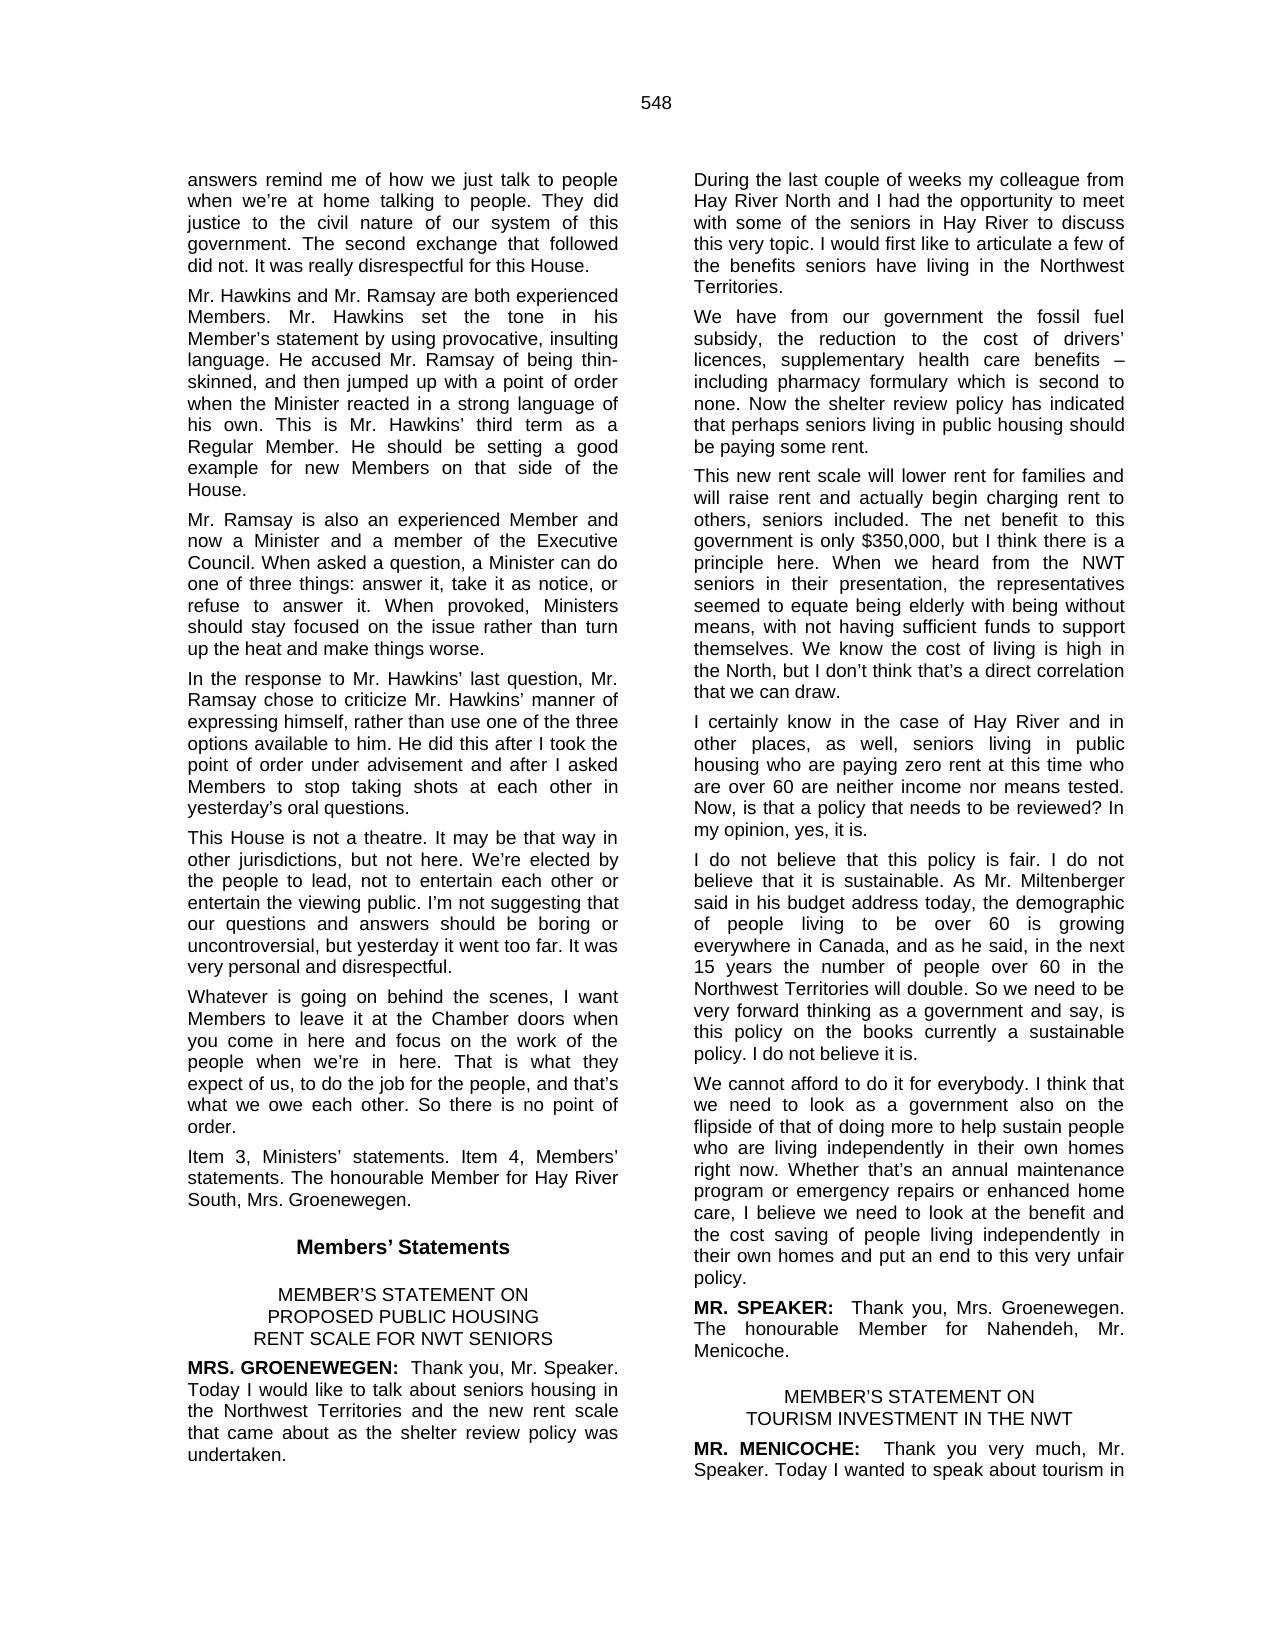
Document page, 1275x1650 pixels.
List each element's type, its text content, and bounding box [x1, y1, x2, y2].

text This new rent scale will lower rent for families and will raise rent and actually begin charging rent to others, seniors included. The net benefit to this government is only $350,000, but I think there is a principle here. When we heard from the NWT seniors in their presentation, the representatives seemed to equate being elderly with being without means, with not having sufficient funds to support themselves. We know the cost of living is high in the North, but I don’t think that’s a direct correlation that we can draw. [694, 465, 1125, 702]
subtitle MEMBER’S STATEMENT ON PROPOSED PUBLIC HOUSING RENT SCALE FOR NWT SENIORS [187, 1284, 619, 1349]
text We cannot afford to do it for everybody. I think that we need to look as a government also on the flipside of that of doing more to help sustain people who are living independently in their own homes right now. Whether that’s an annual maintenance program or emergency repairs or enhanced home care, I believe we need to look at the benefit and the cost saving of people living independently in their own homes and put an end to this very unfair policy. [694, 1072, 1125, 1288]
text MRS. GROENEWEGEN: Thank you, Mr. Speaker. Today I would like to talk about seniors housing in the Northwest Territories and the new rent scale that came about as the shelter review policy was undertaken. [187, 1357, 619, 1465]
subtitle MEMBER’S STATEMENT ON TOURISM INVESTMENT IN THE NWT [694, 1386, 1125, 1429]
text In the response to Mr. Hawkins’ last question, Mr. Ramsay chose to criticize Mr. Hawkins’ manner of expressing himself, rather than use one of the three options available to him. He did this after I took the point of order under advisement and after I asked Members to stop taking shots at each other in yesterday’s oral questions. [187, 668, 619, 819]
text Mr. Hawkins and Mr. Ramsay are both experienced Members. Mr. Hawkins set the tone in his Member’s statement by using provocative, insulting language. He accused Mr. Ramsay of being thin-skinned, and then jumped up with a point of order when the Minister reacted in a strong language of his own. This is Mr. Hawkins’ third term as a Regular Member. He should be setting a good example for new Members on that side of the House. [187, 284, 619, 500]
text Whatever is going on behind the scenes, I want Members to leave it at the Chamber doors when you come in here and focus on the work of the people when we’re in here. That is what they expect of us, to do the job for the people, and that’s what we owe each other. So there is no point of order. [187, 986, 619, 1137]
text I certainly know in the case of Hay River and in other places, as well, seniors living in public housing who are paying zero rent at this time who are over 60 are neither income nor means tested. Now, is that a policy that needs to be reviewed? In my opinion, yes, it is. [694, 711, 1125, 840]
text During the last couple of weeks my colleague from Hay River North and I had the opportunity to meet with some of the seniors in Hay River to discuss this very topic. I would first like to articulate a few of the benefits seniors have living in the Northwest Territories. [694, 168, 1125, 298]
text Item 3, Ministers’ statements. Item 4, Members’ statements. The honourable Member for Hay River South, Mrs. Groenewegen. [187, 1146, 619, 1210]
text Mr. Ramsay is also an experienced Member and now a Minister and a member of the Executive Council. When asked a question, a Minister can do one of three things: answer it, take it as notice, or refuse to answer it. When provoked, Ministers should stay focused on the issue rather than turn up the heat and make things worse. [187, 508, 619, 659]
text I do not believe that this policy is fair. I do not believe that it is sustainable. As Mr. Miltenberger said in his budget address today, the demographic of people living to be over 60 is growing everywhere in Canada, and as he said, in the next 15 years the number of people over 60 in the Northwest Territories will double. So we need to be very forward thinking as a government and say, is this policy on the books currently a sustainable policy. I do not believe it is. [694, 848, 1125, 1064]
text This House is not a theatre. It may be that way in other jurisdictions, but not here. We’re elected by the people to lead, not to entertain each other or entertain the viewing public. I’m not suggesting that our questions and answers should be boring or uncontroversial, but yesterday it went too far. It was very personal and disrespectful. [187, 827, 619, 978]
subtitle Members’ Statements [187, 1235, 619, 1259]
text MR. SPEAKER: Thank you, Mrs. Groenewegen. The honourable Member for Nahendeh, Mr. Menicoche. [694, 1296, 1125, 1361]
text We have from our government the fossil fuel subsidy, the reduction to the cost of drivers’ licences, supplementary health care benefits – including pharmacy formulary which is second to none. Now the shelter review policy has indicated that perhaps seniors living in public housing should be paying some rent. [694, 306, 1125, 457]
